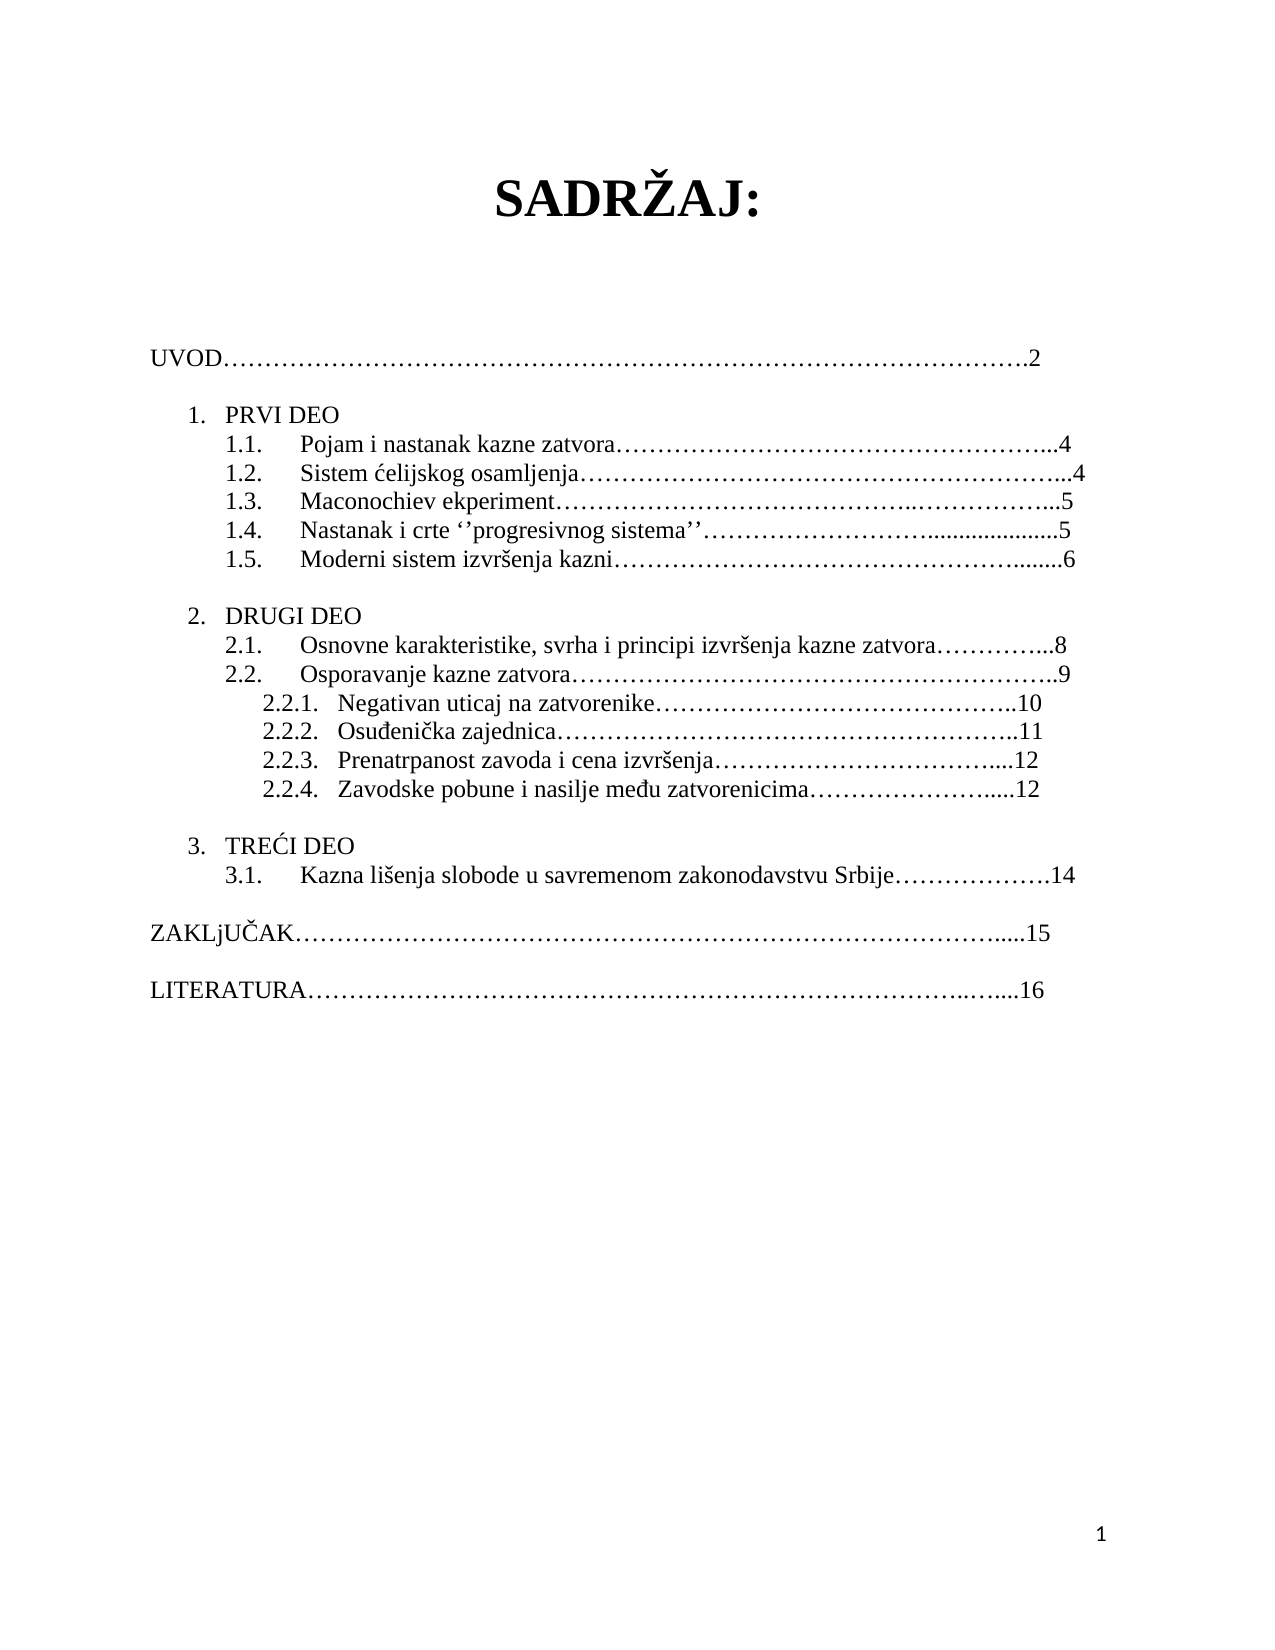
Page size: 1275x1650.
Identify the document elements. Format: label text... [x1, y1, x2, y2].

list Maconochiev ekperiment……………………………………..……………...5 [225, 486, 1097, 515]
list Zavodske pobune i nasilje među zatvorenicima………………….....12 [262, 774, 1106, 803]
text SADRŽAJ: [150, 165, 1106, 228]
list Nastanak i crte ‘’progresivnog sistema’’……………………….....................5 [225, 515, 1106, 544]
list PRVI DEO [187, 400, 1106, 429]
text UVOD…………………………………………………………………………………….2 [150, 343, 1106, 371]
list Prenatrpanost zavoda i cena izvršenja……………………………....12 [262, 745, 1106, 774]
list DRUGI DEO [187, 601, 1106, 630]
list Osporavanje kazne zatvora…………………………………………………..9 [225, 659, 1106, 688]
list Pojam i nastanak kazne zatvora……………………………………………...4 [225, 429, 1106, 458]
list Osnovne karakteristike, svrha i principi izvršenja kazne zatvora…………...8 [225, 630, 1106, 659]
text LITERATURA……………………………………………………………………..…....16 [150, 975, 1078, 1004]
list TREĆI DEO [187, 831, 1106, 860]
list Sistem ćelijskog osamljenja…………………………………………………...4 [225, 458, 1106, 486]
list Osuđenička zajednica………………………………………………..11 [262, 716, 1106, 745]
list Negativan uticaj na zatvorenike……………………………………..10 [262, 688, 1106, 716]
list Moderni sistem izvršenja kazni…………………………………………........6 [225, 544, 1097, 573]
text ZAKLjUČAK………………………………………………………………………….....15 [150, 918, 1106, 946]
list Kazna lišenja slobode u savremenom zakonodavstvu Srbije……………….14 [225, 860, 1106, 889]
